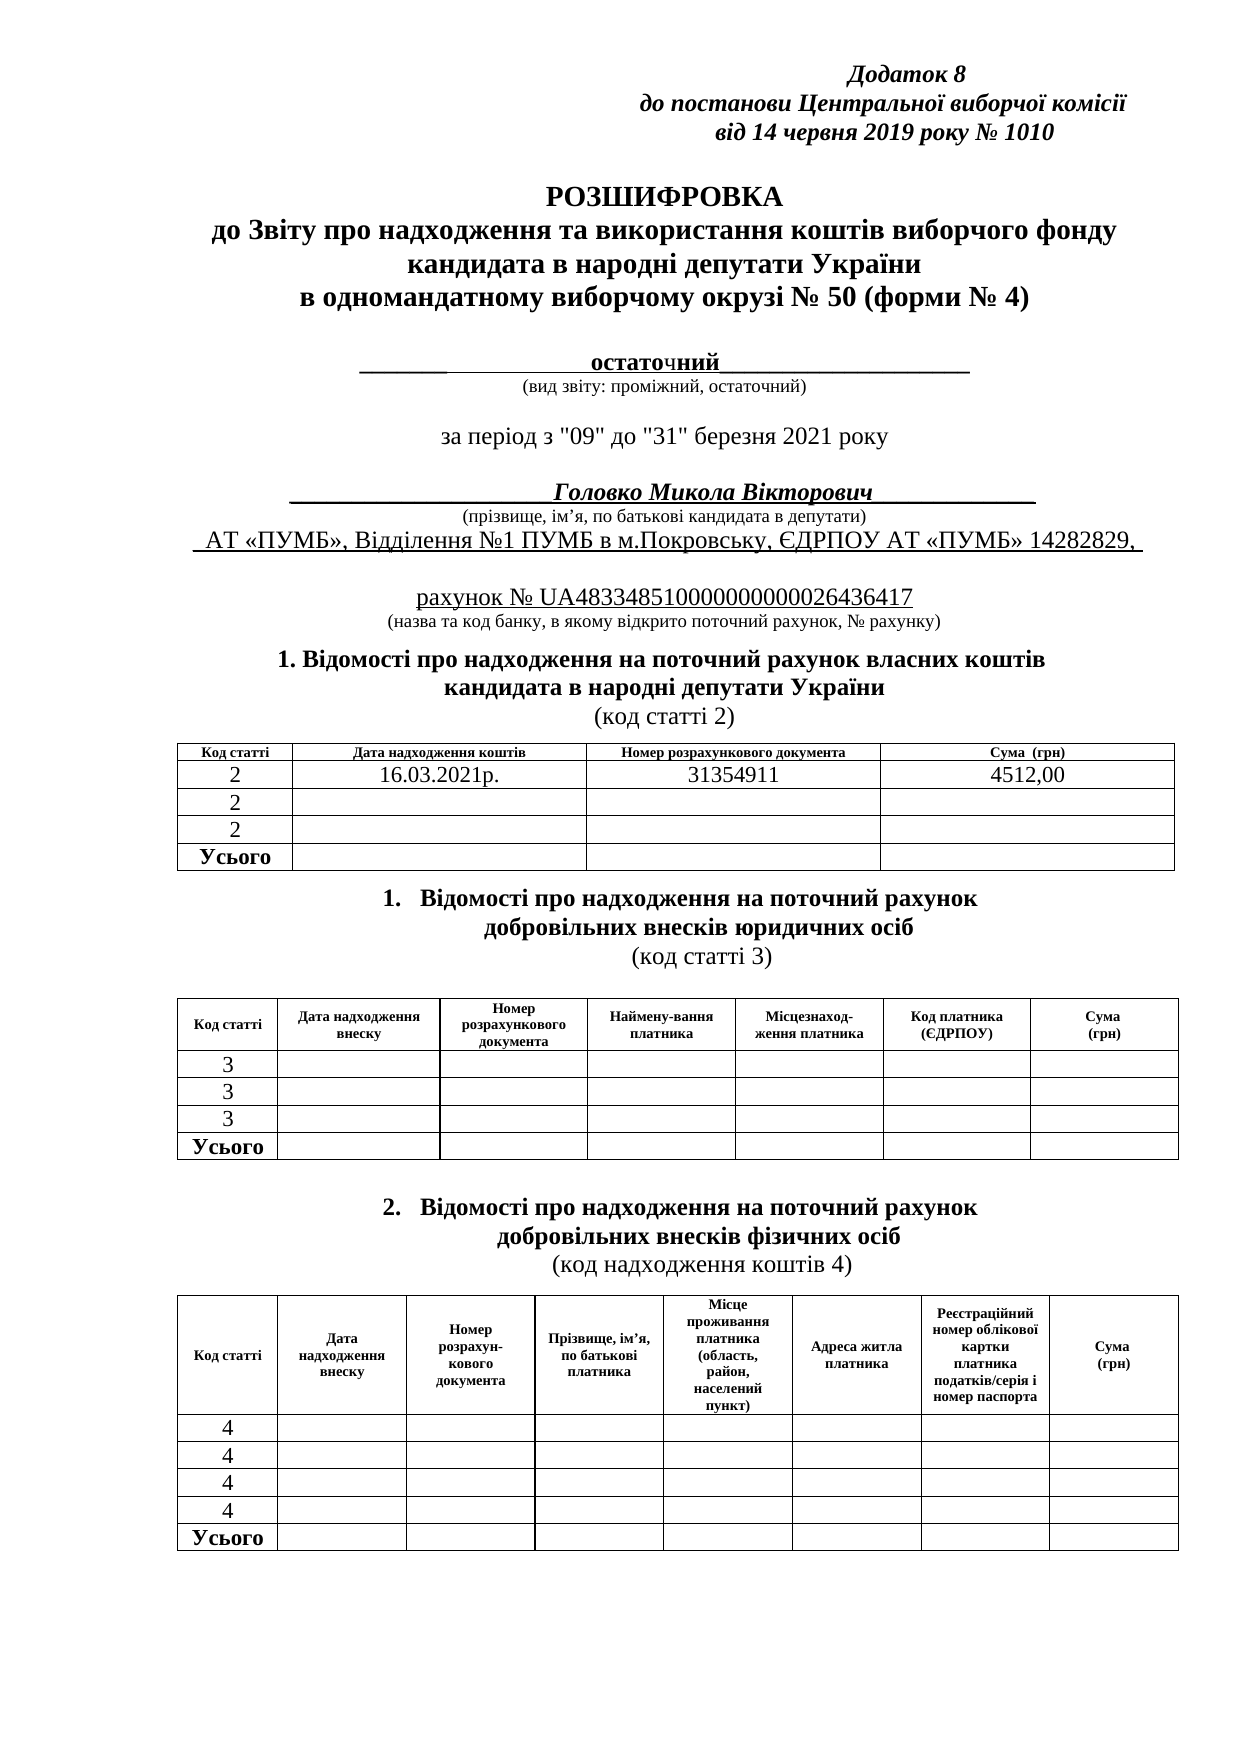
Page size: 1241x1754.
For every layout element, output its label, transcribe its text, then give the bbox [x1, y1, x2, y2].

text (вид звіту: проміжний, остаточний) [177, 375, 1152, 397]
table_cell [1050, 1497, 1178, 1523]
table_header Дата надходження коштів [293, 744, 586, 760]
table_header Номер розрахун-кового документа [407, 1296, 534, 1413]
table_cell [793, 1469, 921, 1496]
table_cell [884, 1078, 1030, 1104]
table_cell [736, 1106, 883, 1132]
table_cell 16.03.2021р. [293, 761, 586, 788]
table_cell [1050, 1442, 1178, 1468]
table_cell 2 [178, 789, 292, 815]
table_cell [1050, 1524, 1178, 1550]
table_cell [536, 1524, 663, 1550]
table_cell 4 [178, 1415, 277, 1441]
text _______ остаточний____________________ [177, 347, 1152, 375]
table_header Сума (грн) [1031, 999, 1178, 1050]
table_header Номер розрахункового документа [587, 744, 880, 760]
table_header Код статті [178, 999, 277, 1050]
table_cell [441, 1133, 587, 1159]
table_cell [881, 789, 1174, 815]
table_cell [278, 1469, 406, 1496]
table_cell [278, 1133, 439, 1159]
table_cell [881, 816, 1174, 842]
table_header Сума (грн) [881, 744, 1174, 760]
table_cell [1031, 1051, 1178, 1077]
table_cell [884, 1133, 1030, 1159]
table_header Місцезнаход-ження платника [736, 999, 883, 1050]
table_header Адреса житла платника [793, 1296, 921, 1413]
table_cell [278, 1442, 406, 1468]
table_cell [736, 1133, 883, 1159]
table_cell [278, 1497, 406, 1523]
table_cell [293, 816, 586, 842]
table_cell [587, 816, 880, 842]
table_cell [536, 1415, 663, 1441]
text _____________________Головко Микола Вікторович_____________ (прізвище, ім’я, по батькові кандидата в депутати) _АТ «ПУМБ», Відділення №1 ПУМБ в м.Покровську, ЄДРПОУ АТ «ПУМБ» 14282829, [177, 479, 1152, 554]
table_cell Усього [178, 1133, 277, 1159]
table_header Код статті [178, 1296, 277, 1413]
table_cell [1031, 1106, 1178, 1132]
table_cell [588, 1078, 735, 1104]
table_cell [407, 1497, 534, 1523]
table_cell [1031, 1078, 1178, 1104]
text РОЗШИФРОВКА до Звіту про надходження та використання коштів виборчого фонду кандидата в народні депутати України в одномандатному виборчому окрузі № 50 (форми № 4) [177, 179, 1152, 313]
table_cell [588, 1106, 735, 1132]
table_cell [664, 1497, 792, 1523]
table_cell 4512,00 [881, 761, 1174, 788]
table_cell [407, 1415, 534, 1441]
table_header Код статті [178, 744, 292, 760]
table_header Дата надходження внеску [278, 1296, 406, 1413]
list Відомості про надходження на поточний рахунок добровільних внесків юридичних осіб (код статті 3) [215, 883, 1152, 969]
table_cell [407, 1524, 534, 1550]
table_header Сума (грн) [1050, 1296, 1178, 1413]
table_cell [536, 1469, 663, 1496]
table_cell [922, 1497, 1049, 1523]
table_cell [588, 1133, 735, 1159]
table_cell [922, 1524, 1049, 1550]
table_cell [278, 1524, 406, 1550]
table_header Наймену-вання платника [588, 999, 735, 1050]
list Відомості про надходження на поточний рахунок добровільних внесків фізичних осіб (код надходження коштів 4) [215, 1192, 1152, 1278]
table_cell [293, 789, 586, 815]
table_cell [1050, 1469, 1178, 1496]
table_cell [587, 789, 880, 815]
table_cell [536, 1497, 663, 1523]
table_cell [664, 1469, 792, 1496]
table_cell [278, 1078, 439, 1104]
text до постанови Центральної виборчої комісії від 14 червня 2019 року № 1010 [620, 88, 1152, 145]
table_cell [736, 1078, 883, 1104]
table_cell [793, 1415, 921, 1441]
text за період з "09" до "31" березня 2021 року [177, 397, 1152, 450]
table_cell Усього [178, 1524, 277, 1550]
table_cell 4 [178, 1497, 277, 1523]
table_cell [664, 1524, 792, 1550]
table_header Прізвище, ім’я, по батькові платника [536, 1296, 663, 1413]
table_cell [736, 1051, 883, 1077]
table_cell [278, 1415, 406, 1441]
table_cell [664, 1415, 792, 1441]
table_cell 31354911 [587, 761, 880, 788]
table_cell 3 [178, 1106, 277, 1132]
table_cell [587, 844, 880, 870]
table_cell [922, 1415, 1049, 1441]
text рахунок № UA483348510000000000026436417 (назва та код банку, в якому відкрито поточний рахунок, № рахунку) [177, 583, 1152, 631]
table_cell [536, 1442, 663, 1468]
table_cell [293, 844, 586, 870]
table_cell [407, 1469, 534, 1496]
table_cell [441, 1051, 587, 1077]
table_cell 2 [178, 816, 292, 842]
table_cell [922, 1442, 1049, 1468]
table_cell [793, 1524, 921, 1550]
table_cell [881, 844, 1174, 870]
table_cell [278, 1051, 439, 1077]
table_cell [664, 1442, 792, 1468]
table_cell 4 [178, 1469, 277, 1496]
table_cell Усього [178, 844, 292, 870]
table_cell [278, 1106, 439, 1132]
table_header Код платника (ЄДРПОУ) [884, 999, 1030, 1050]
table_cell [588, 1051, 735, 1077]
table_cell 4 [178, 1442, 277, 1468]
table_cell [441, 1106, 587, 1132]
text 1. Відомості про надходження на поточний рахунок власних коштів кандидата в народні депутати України (код статті 2) [177, 644, 1152, 730]
table_cell [407, 1442, 534, 1468]
table_header Реєстраційний номер облікової картки платника податків/серія і номер паспорта [922, 1296, 1049, 1413]
table_cell [793, 1497, 921, 1523]
table_cell [922, 1469, 1049, 1496]
table_cell [1050, 1415, 1178, 1441]
table_cell 2 [178, 761, 292, 788]
table_cell 3 [178, 1078, 277, 1104]
table_cell [884, 1051, 1030, 1077]
table_header Місце проживання платника (область, район, населений пункт) [664, 1296, 792, 1413]
table_cell 3 [178, 1051, 277, 1077]
table_cell [884, 1106, 1030, 1132]
table_cell [1031, 1133, 1178, 1159]
table_header Дата надходження внеску [278, 999, 439, 1050]
table_cell [441, 1078, 587, 1104]
table_header Номер розрахункового документа [441, 999, 587, 1050]
table_cell [793, 1442, 921, 1468]
text Додаток 8 [664, 59, 1152, 88]
